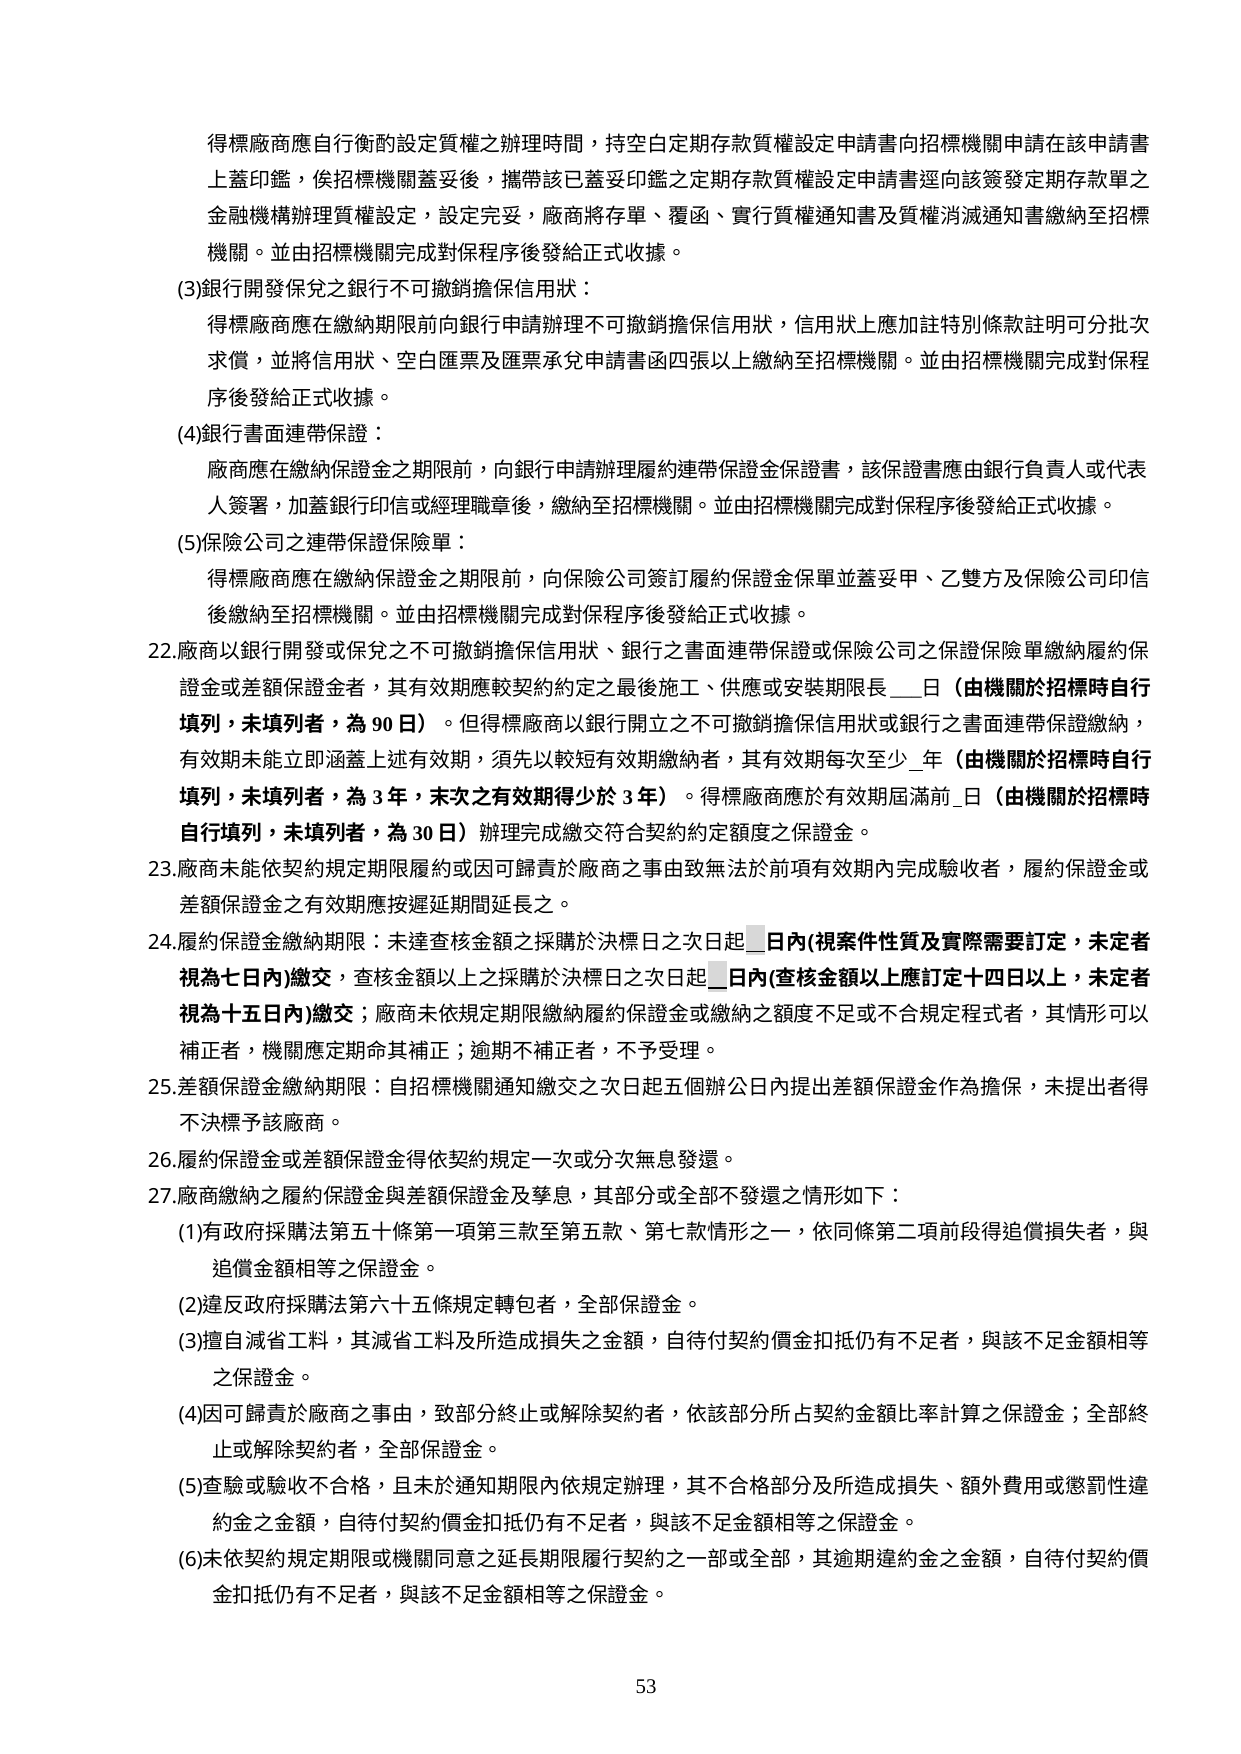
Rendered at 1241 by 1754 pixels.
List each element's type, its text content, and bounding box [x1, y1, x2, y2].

list 保險公司之連帶保證保險單： [177, 526, 1152, 556]
text 得標廠商應在繳納保證金之期限前，向保險公司簽訂履約保證金保單並蓋妥甲、乙雙方及保險公司印信後繳納至招標機關。並由招標機關完成對保程序後發給正式收據。 [208, 562, 1152, 629]
list 未依契約規定期限或機關同意之延長期限履行契約之一部或全部，其逾期違約金之金額，自待付契約價金扣抵仍有不足者，與該不足金額相等之保證金。 [178, 1542, 1152, 1609]
list 履約保證金或差額保證金得依契約規定一次或分次無息發還。 [148, 1143, 1152, 1173]
list 廠商繳納之履約保證金與差額保證金及孳息，其部分或全部不發還之情形如下： [148, 1179, 1152, 1209]
list 銀行書面連帶保證： [177, 417, 1152, 447]
list 有政府採購法第五十條第一項第三款至第五款、第七款情形之一，依同條第二項前段得追償損失者，與追償金額相等之保證金。 [178, 1216, 1152, 1282]
list 擅自減省工料，其減省工料及所造成損失之金額，自待付契約價金扣抵仍有不足者，與該不足金額相等之保證金。 [178, 1324, 1152, 1391]
list 廠商未能依契約規定期限履約或因可歸責於廠商之事由致無法於前項有效期內完成驗收者，履約保證金或差額保證金之有效期應按遲延期間延長之。 [148, 852, 1152, 919]
list 銀行開發保兌之銀行不可撤銷擔保信用狀： [177, 272, 1152, 302]
list 差額保證金繳納期限：自招標機關通知繳交之次日起五個辦公日內提出差額保證金作為擔保，未提出者得不決標予該廠商。 [148, 1070, 1152, 1137]
list 履約保證金繳納期限：未達查核金額之採購於決標日之次日起 日內(視案件性質及實際需要訂定，未定者視為七日內)繳交，查核金額以上之採購於決標日之次日起 日內(查核金額以上應訂定十四日以上，未定者視為十五日內)繳交；廠商未依規定期限繳納履約保證金或繳納之額度不足或不合規定程式者，其情形可以補正者，機關應定期命其補正；逾期不補正者，不予受理。 [148, 925, 1152, 1064]
text 廠商應在繳納保證金之期限前，向銀行申請辦理履約連帶保證金保證書，該保證書應由銀行負責人或代表人簽署，加蓋銀行印信或經理職章後，繳納至招標機關。並由招標機關完成對保程序後發給正式收據。 [208, 453, 1152, 520]
text 得標廠商應自行衡酌設定質權之辦理時間，持空白定期存款質權設定申請書向招標機關申請在該申請書上蓋印鑑，俟招標機關蓋妥後，攜帶該已蓋妥印鑑之定期存款質權設定申請書逕向該簽發定期存款單之金融機構辦理質權設定，設定完妥，廠商將存單、覆函、實行質權通知書及質權消滅通知書繳納至招標機關。並由招標機關完成對保程序後發給正式收據。 [208, 127, 1152, 266]
list 廠商以銀行開發或保兌之不可撤銷擔保信用狀、銀行之書面連帶保證或保險公司之保證保險單繳納履約保證金或差額保證金者，其有效期應較契約約定之最後施工、供應或安裝期限長___日（由機關於招標時自行填列，未填列者，為90日）。但得標廠商以銀行開立之不可撤銷擔保信用狀或銀行之書面連帶保證繳納，有效期未能立即涵蓋上述有效期，須先以較短有效期繳納者，其有效期每次至少 年（由機關於招標時自行填列，未填列者，為3年，末次之有效期得少於3年）。得標廠商應於有效期屆滿前 日（由機關於招標時自行填列，未填列者，為30日）辦理完成繳交符合契約約定額度之保證金。 [148, 635, 1152, 846]
text 得標廠商應在繳納期限前向銀行申請辦理不可撤銷擔保信用狀，信用狀上應加註特別條款註明可分批次求償，並將信用狀、空白匯票及匯票承兌申請書函四張以上繳納至招標機關。並由招標機關完成對保程序後發給正式收據。 [208, 308, 1152, 411]
list 因可歸責於廠商之事由，致部分終止或解除契約者，依該部分所占契約金額比率計算之保證金；全部終止或解除契約者，全部保證金。 [178, 1397, 1152, 1464]
list 查驗或驗收不合格，且未於通知期限內依規定辦理，其不合格部分及所造成損失、額外費用或懲罰性違約金之金額，自待付契約價金扣抵仍有不足者，與該不足金額相等之保證金。 [178, 1470, 1152, 1536]
list 違反政府採購法第六十五條規定轉包者，全部保證金。 [178, 1288, 1152, 1318]
